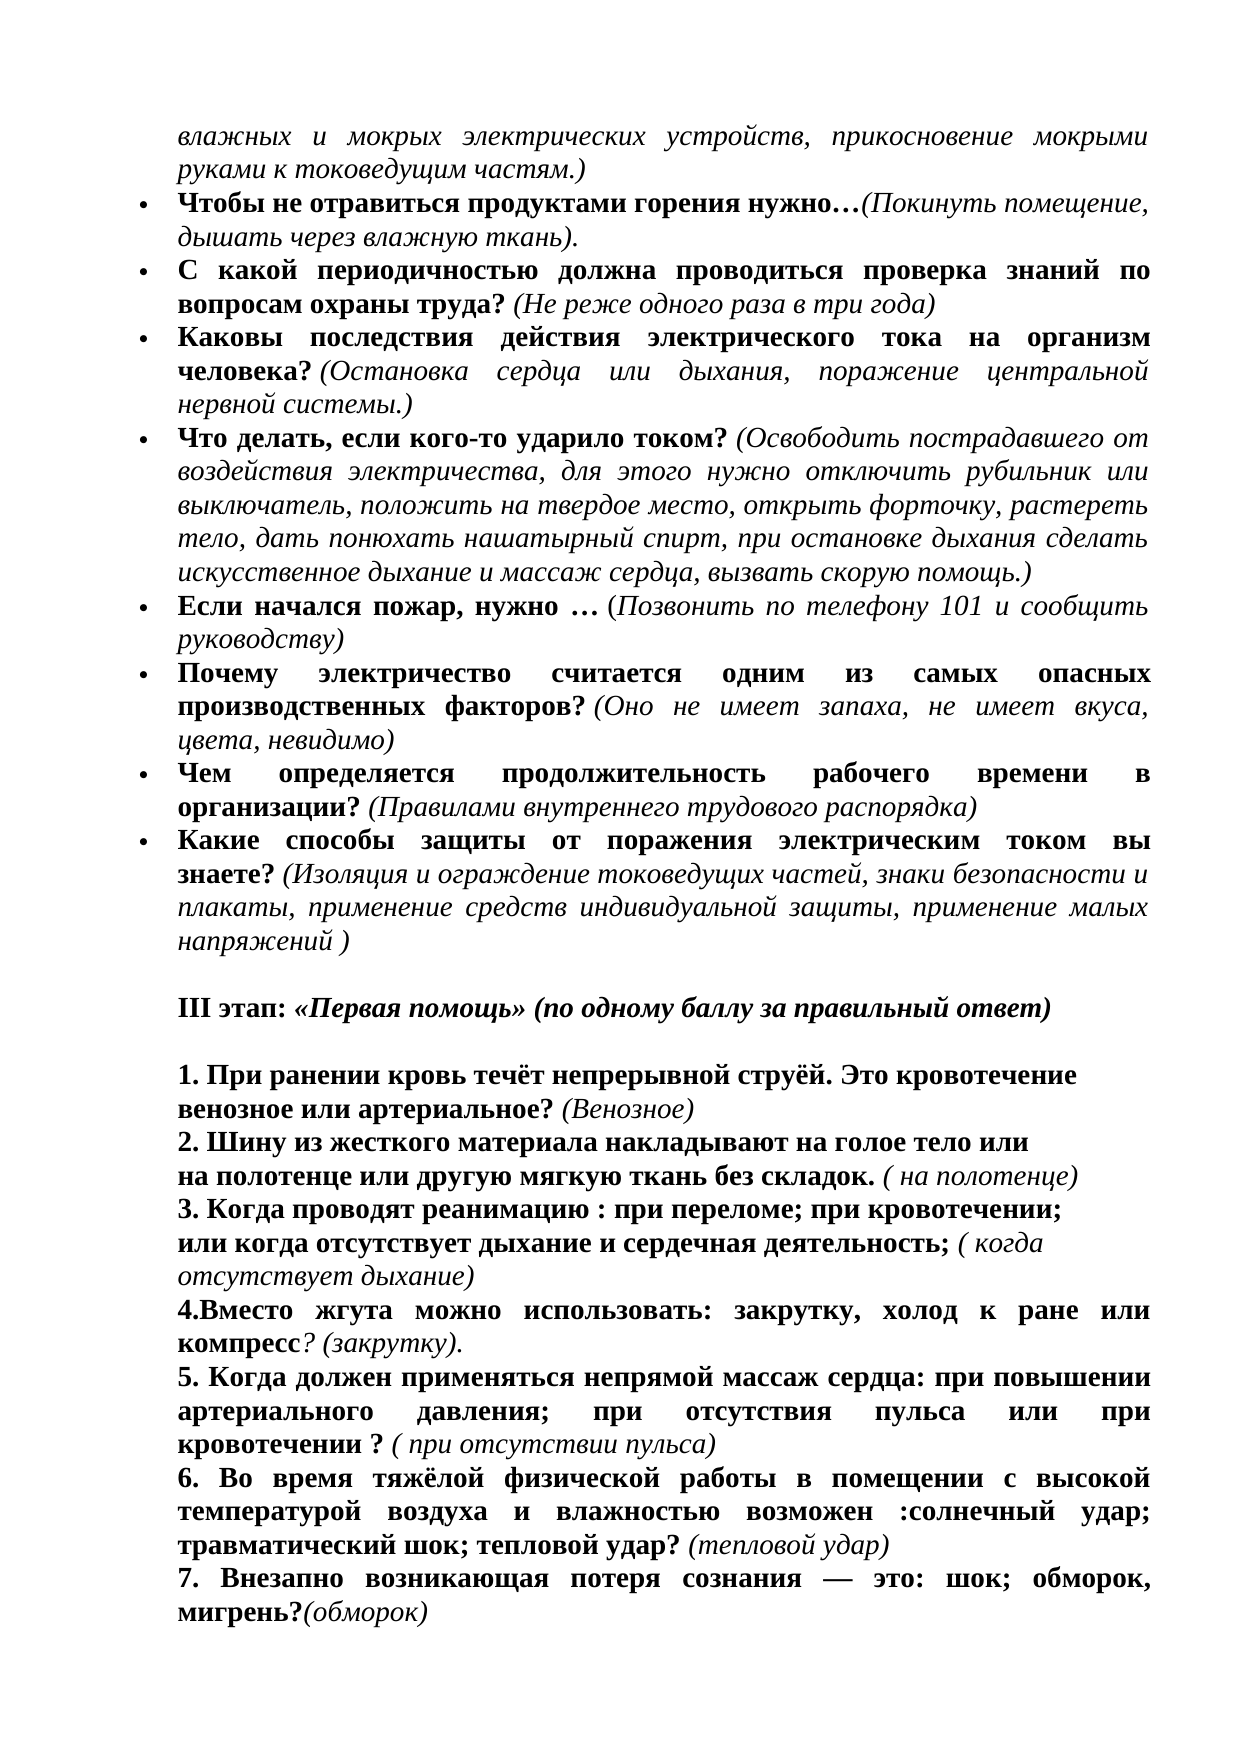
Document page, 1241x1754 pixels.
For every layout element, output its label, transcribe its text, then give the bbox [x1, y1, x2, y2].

text 7. Внезапно возникающая потеря сознания — это: шок; обморок, мигрень?(обморок) [177, 1560, 1152, 1627]
text 4.Вместо жгута можно использовать: закрутку, холод к ране или компресс? (закрутку). [177, 1292, 1152, 1359]
list Чтобы не отравиться продуктами горения нужно…(Покинуть помещение, дышать через влажную ткань). [140, 185, 1152, 252]
list Если начался пожар, нужно … (Позвонить по телефону 101 и сообщить руководству) [140, 588, 1152, 655]
text 1. При ранении кровь течёт непрерывной струёй. Это кровотечение [177, 1057, 1152, 1091]
text на полотенце или другую мягкую ткань без складок. ( на полотенце) [177, 1158, 1152, 1191]
text 5. Когда должен применяться непрямой массаж сердца: при повышении артериального давления; при отсутствия пульса или при кровотечении ? ( при отсутствии пульса) [177, 1359, 1152, 1460]
list С какой периодичностью должна проводиться проверка знаний по вопросам охраны труда? (Не реже одного раза в три года) [140, 252, 1152, 319]
text III этап: «Первая помощь» (по одному баллу за правильный ответ) [177, 990, 1152, 1024]
text или когда отсутствует дыхание и сердечная деятельность; ( когда отсутствует дыхание) [177, 1225, 1152, 1292]
text венозное или артериальное? (Венозное) [177, 1091, 1152, 1124]
text 3. Когда проводят реанимацию : при переломе; при кровотечении; [177, 1191, 1152, 1225]
list Чем определяется продолжительность рабочего времени в организации? (Правилами внутреннего трудового распорядка) [140, 755, 1152, 822]
text 2. Шину из жесткого материала накладывают на голое тело или [177, 1124, 1152, 1158]
list Каковы последствия действия электрического тока на организм человека? (Остановка сердца или дыхания, поражение центральной нервной системы.) [140, 319, 1152, 420]
text 6. Во время тяжёлой физической работы в помещении с высокой температурой воздуха и влажностью возможен :солнечный удар; травматический шок; тепловой удар? (тепловой удар) [177, 1460, 1152, 1560]
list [140, 118, 1152, 185]
list Почему электричество считается одним из самых опасных производственных факторов? (Оно не имеет запаха, не имеет вкуса, цвета, невидимо) [140, 655, 1152, 755]
list Какие способы защиты от поражения электрическим током вы знаете? (Изоляция и ограждение токоведущих частей, знаки безопасности и плакаты, применение средств индивидуальной защиты, применение малых напряжений ) [140, 822, 1152, 957]
list Что делать, если кого-то ударило током? (Освободить пострадавшего от воздействия электричества, для этого нужно отключить рубильник или выключатель, положить на твердое место, открыть форточку, растереть тело, дать понюхать нашатырный спирт, при остановке дыхания сделать искусственное дыхание и массаж сердца, вызвать скорую помощь.) [140, 420, 1152, 588]
